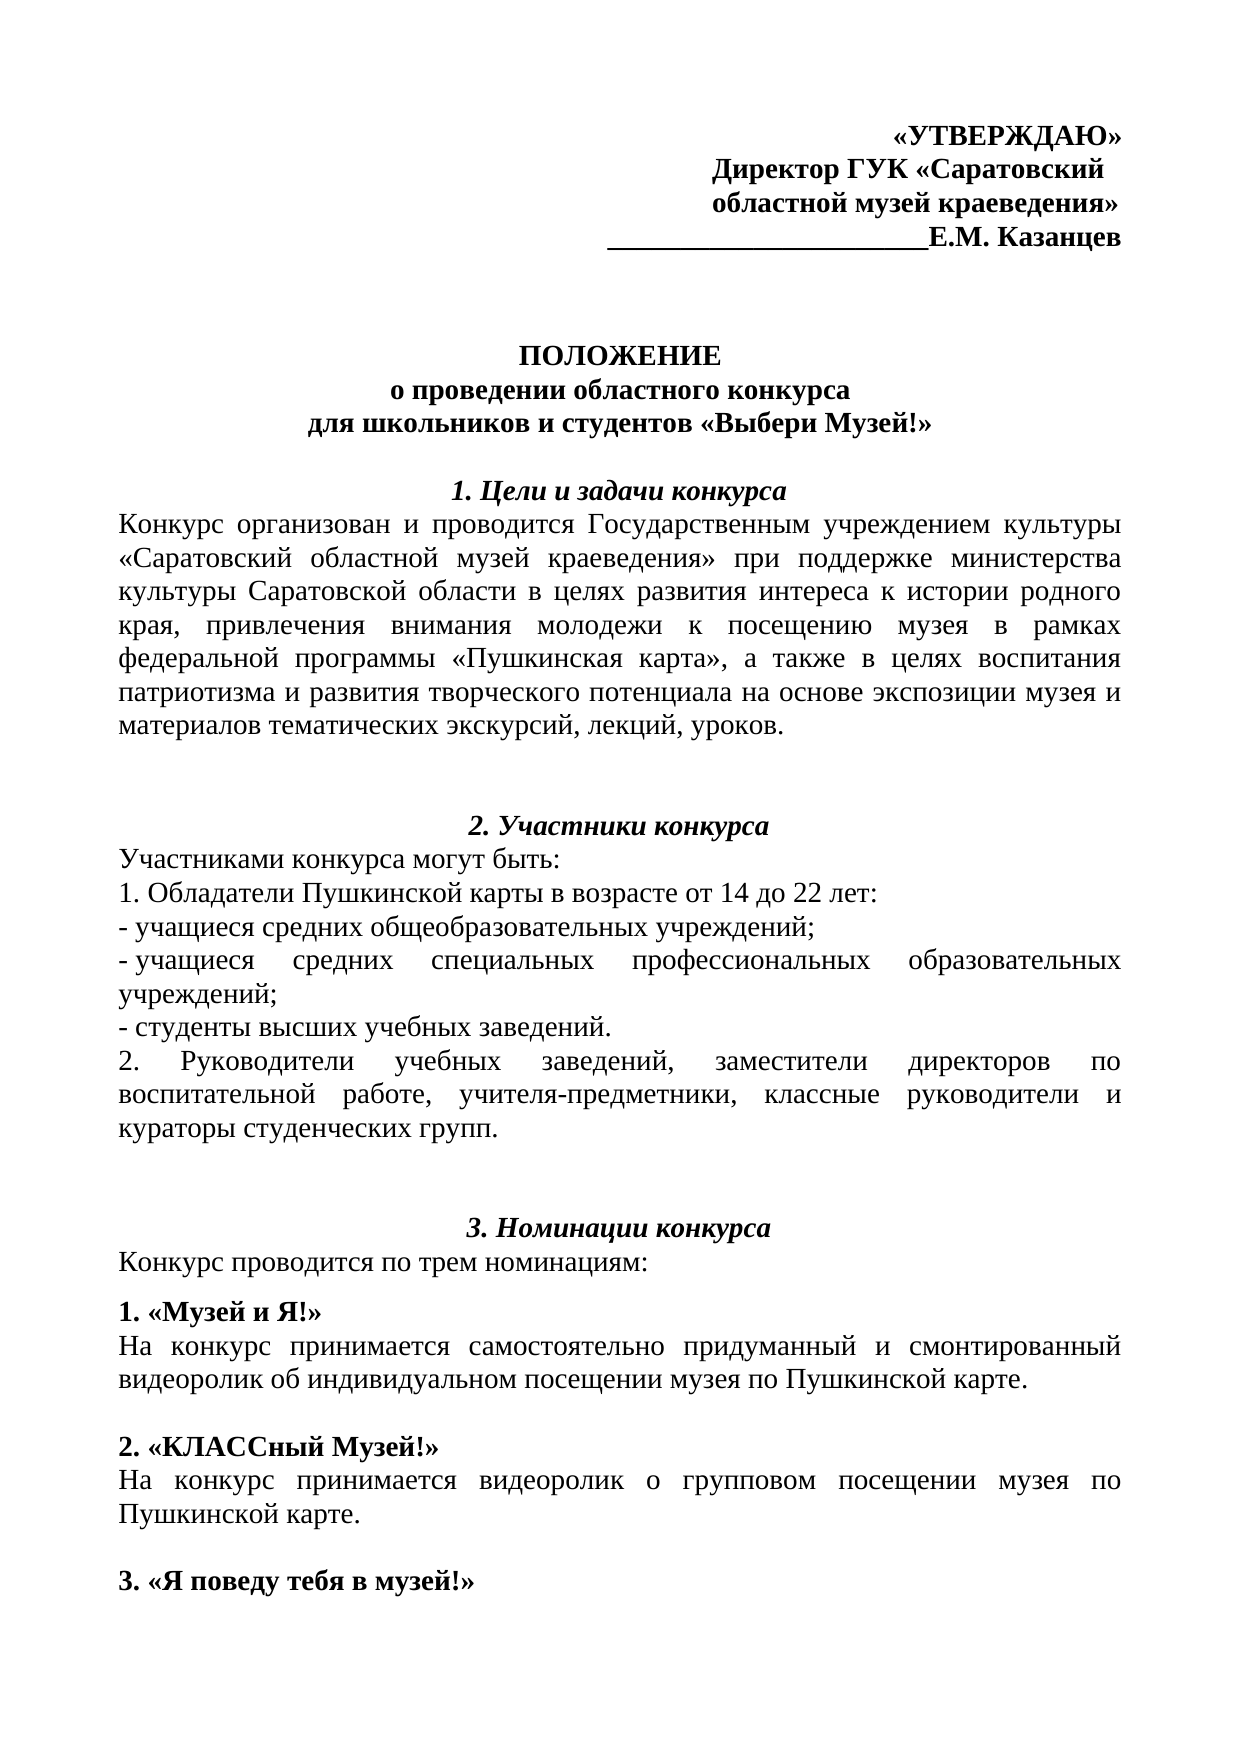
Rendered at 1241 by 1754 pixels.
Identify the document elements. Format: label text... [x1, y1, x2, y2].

list - учащиеся средних общеобразовательных учреждений; [118, 909, 1122, 942]
list - студенты высших учебных заведений. [118, 1009, 1122, 1043]
list 2. «КЛАССный Музей!» [118, 1429, 1122, 1462]
list Конкурс проводится по трем номинациям: [118, 1244, 1122, 1278]
text Директор ГУК «Саратовский [118, 152, 1122, 185]
list - учащиеся средних специальных профессиональных образовательных учреждений; [118, 942, 1122, 1009]
list 1. «Музей и Я!» [118, 1294, 1122, 1328]
text для школьников и студентов «Выбери Музей!» [118, 406, 1122, 439]
list Конкурс организован и проводится Государственным учреждением культуры «Саратовский областной музей краеведения» при поддержке министерства культуры Саратовской области в целях развития интереса к истории родного края, привлечения внимания молодежи к посещению музея в рамках федеральной программы «Пушкинская карта», а также в целях воспитания патриотизма и развития творческого потенциала на основе экспозиции музея и материалов тематических экскурсий, лекций, уроков. [118, 506, 1122, 741]
text 1. Цели и задачи конкурса [118, 473, 1122, 506]
list 2. Руководители учебных заведений, заместители директоров по воспитательной работе, учителя-предметники, классные руководители и кураторы студенческих групп. [118, 1043, 1122, 1143]
list 3. Номинации конкурса [118, 1211, 1122, 1244]
list 3. «Я поведу тебя в музей!» [118, 1563, 1122, 1596]
text ______________________Е.М. Казанцев [118, 219, 1122, 252]
text областной музей краеведения» [118, 185, 1122, 219]
text «УТВЕРЖДАЮ» [118, 118, 1122, 152]
list 2. Участники конкурса [118, 808, 1122, 842]
text На конкурс принимается самостоятельно придуманный и смонтированный видеоролик об индивидуальном посещении музея по Пушкинской карте. [118, 1328, 1122, 1395]
text о проведении областного конкурса [118, 372, 1122, 406]
list Участниками конкурса могут быть: [118, 842, 1122, 875]
text ПОЛОЖЕНИЕ [118, 338, 1122, 372]
text На конкурс принимается видеоролик о групповом посещении музея по Пушкинской карте. [118, 1462, 1122, 1529]
list 1. Обладатели Пушкинской карты в возрасте от 14 до 22 лет: [118, 875, 1122, 909]
